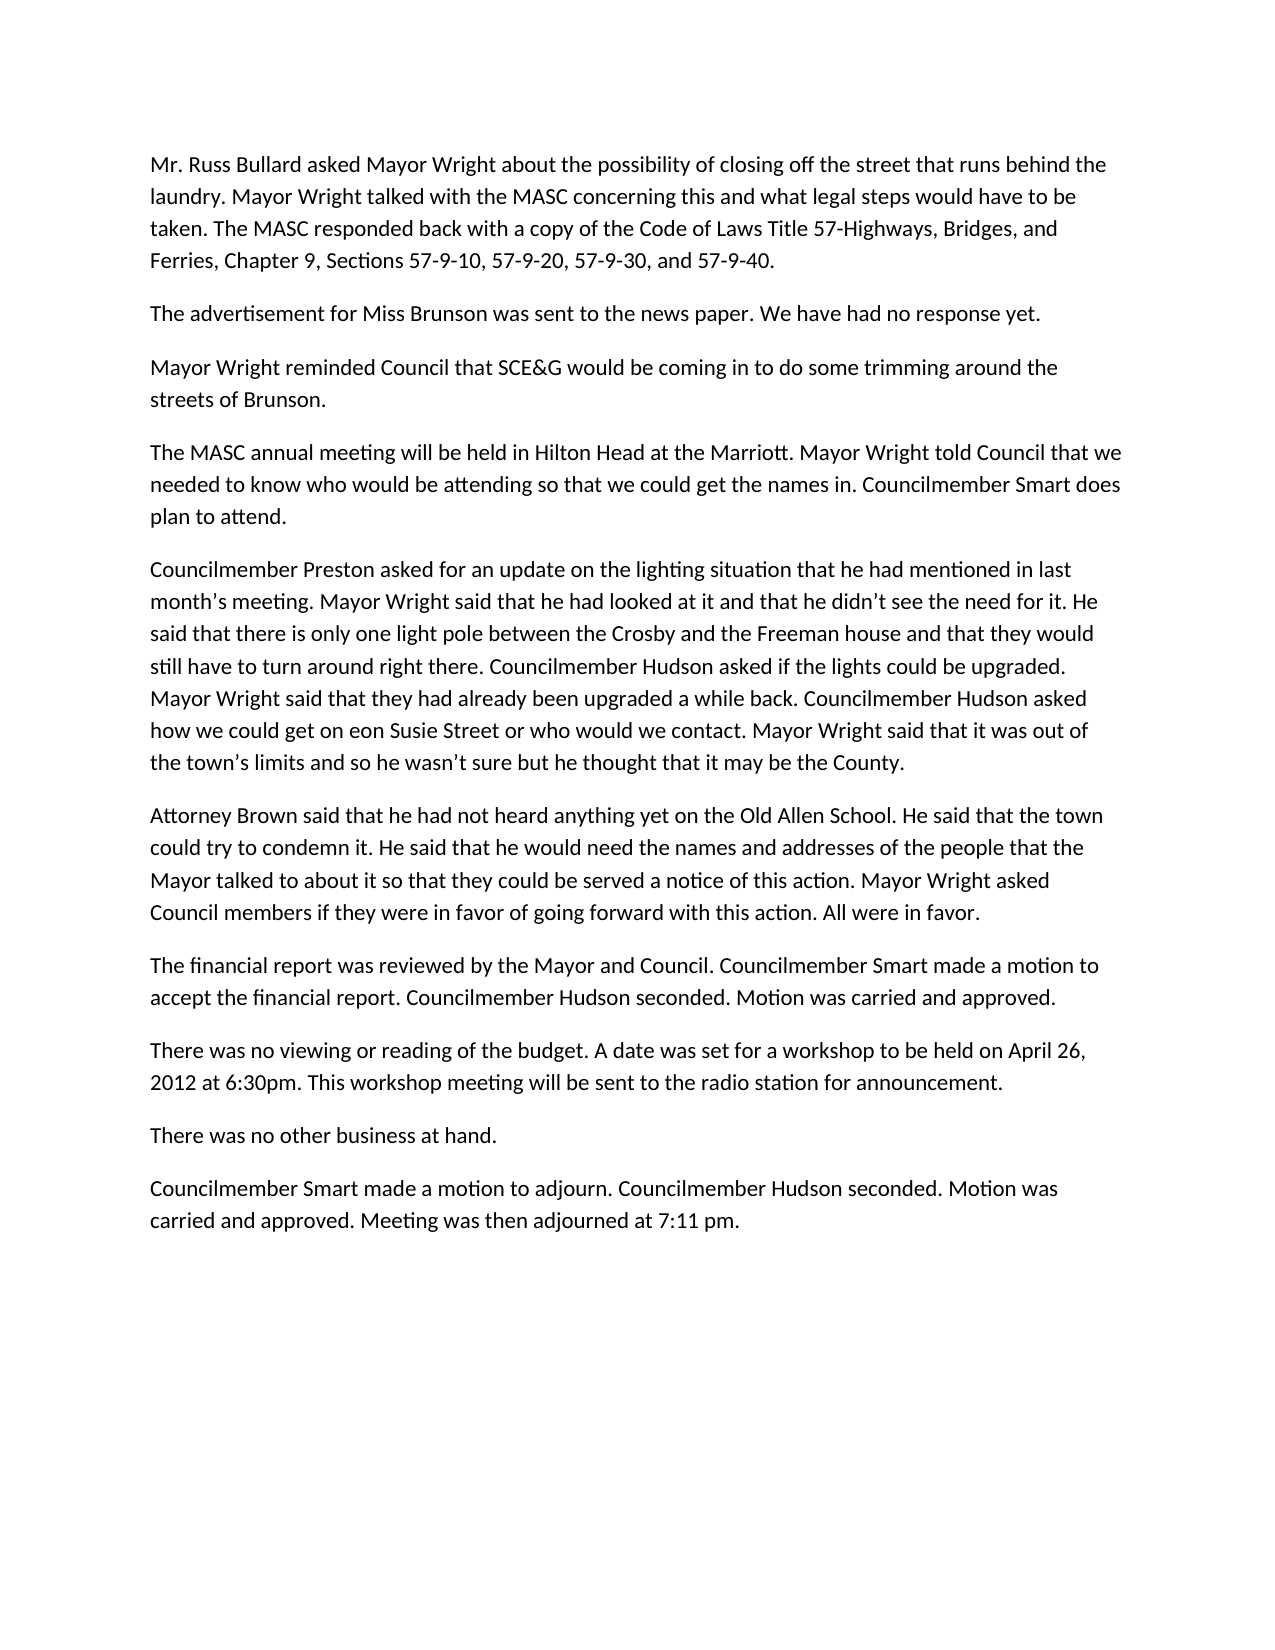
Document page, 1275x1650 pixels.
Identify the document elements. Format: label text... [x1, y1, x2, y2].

text Councilmember Smart made a motion to adjourn. Councilmember Hudson seconded. Motion was carried and approved. Meeting was then adjourned at 7:11 pm. [150, 1174, 1125, 1234]
text There was no viewing or reading of the budget. A date was set for a workshop to be held on April 26, 2012 at 6:30pm. This workshop meeting will be sent to the radio station for announcement. [150, 1036, 1125, 1096]
text The advertisement for Miss Brunson was sent to the news paper. We have had no response yet. [150, 299, 1125, 328]
text Mr. Russ Bullard asked Mayor Wright about the possibility of closing off the street that runs behind the laundry. Mayor Wright talked with the MASC concerning this and what legal steps would have to be taken. The MASC responded back with a copy of the Code of Laws Title 57-Highways, Bridges, and Ferries, Chapter 9, Sections 57-9-10, 57-9-20, 57-9-30, and 57-9-40. [150, 150, 1125, 274]
text Attorney Brown said that he had not heard anything yet on the Old Allen School. He said that the town could try to condemn it. He said that he would need the names and addresses of the people that the Mayor talked to about it so that they could be served a notice of this action. Mayor Wright asked Council members if they were in favor of going forward with this action. All were in favor. [150, 801, 1125, 926]
text Mayor Wright reminded Council that SCE&G would be coming in to do some trimming around the streets of Brunson. [150, 353, 1125, 413]
text The financial report was reviewed by the Mayor and Council. Councilmember Smart made a motion to accept the financial report. Councilmember Hudson seconded. Motion was carried and approved. [150, 951, 1125, 1011]
text Councilmember Preston asked for an update on the lighting situation that he had mentioned in last month’s meeting. Mayor Wright said that he had looked at it and that he didn’t see the need for it. He said that there is only one light pole between the Crosby and the Freeman house and that they would still have to turn around right there. Councilmember Hudson asked if the lights could be upgraded. Mayor Wright said that they had already been upgraded a while back. Councilmember Hudson asked how we could get on eon Susie Street or who would we contact. Mayor Wright said that it was out of the town’s limits and so he wasn’t sure but he thought that it may be the County. [150, 555, 1125, 776]
text The MASC annual meeting will be held in Hilton Head at the Marriott. Mayor Wright told Council that we needed to know who would be attending so that we could get the names in. Councilmember Smart does plan to attend. [150, 438, 1125, 530]
text There was no other business at hand. [150, 1121, 1125, 1149]
